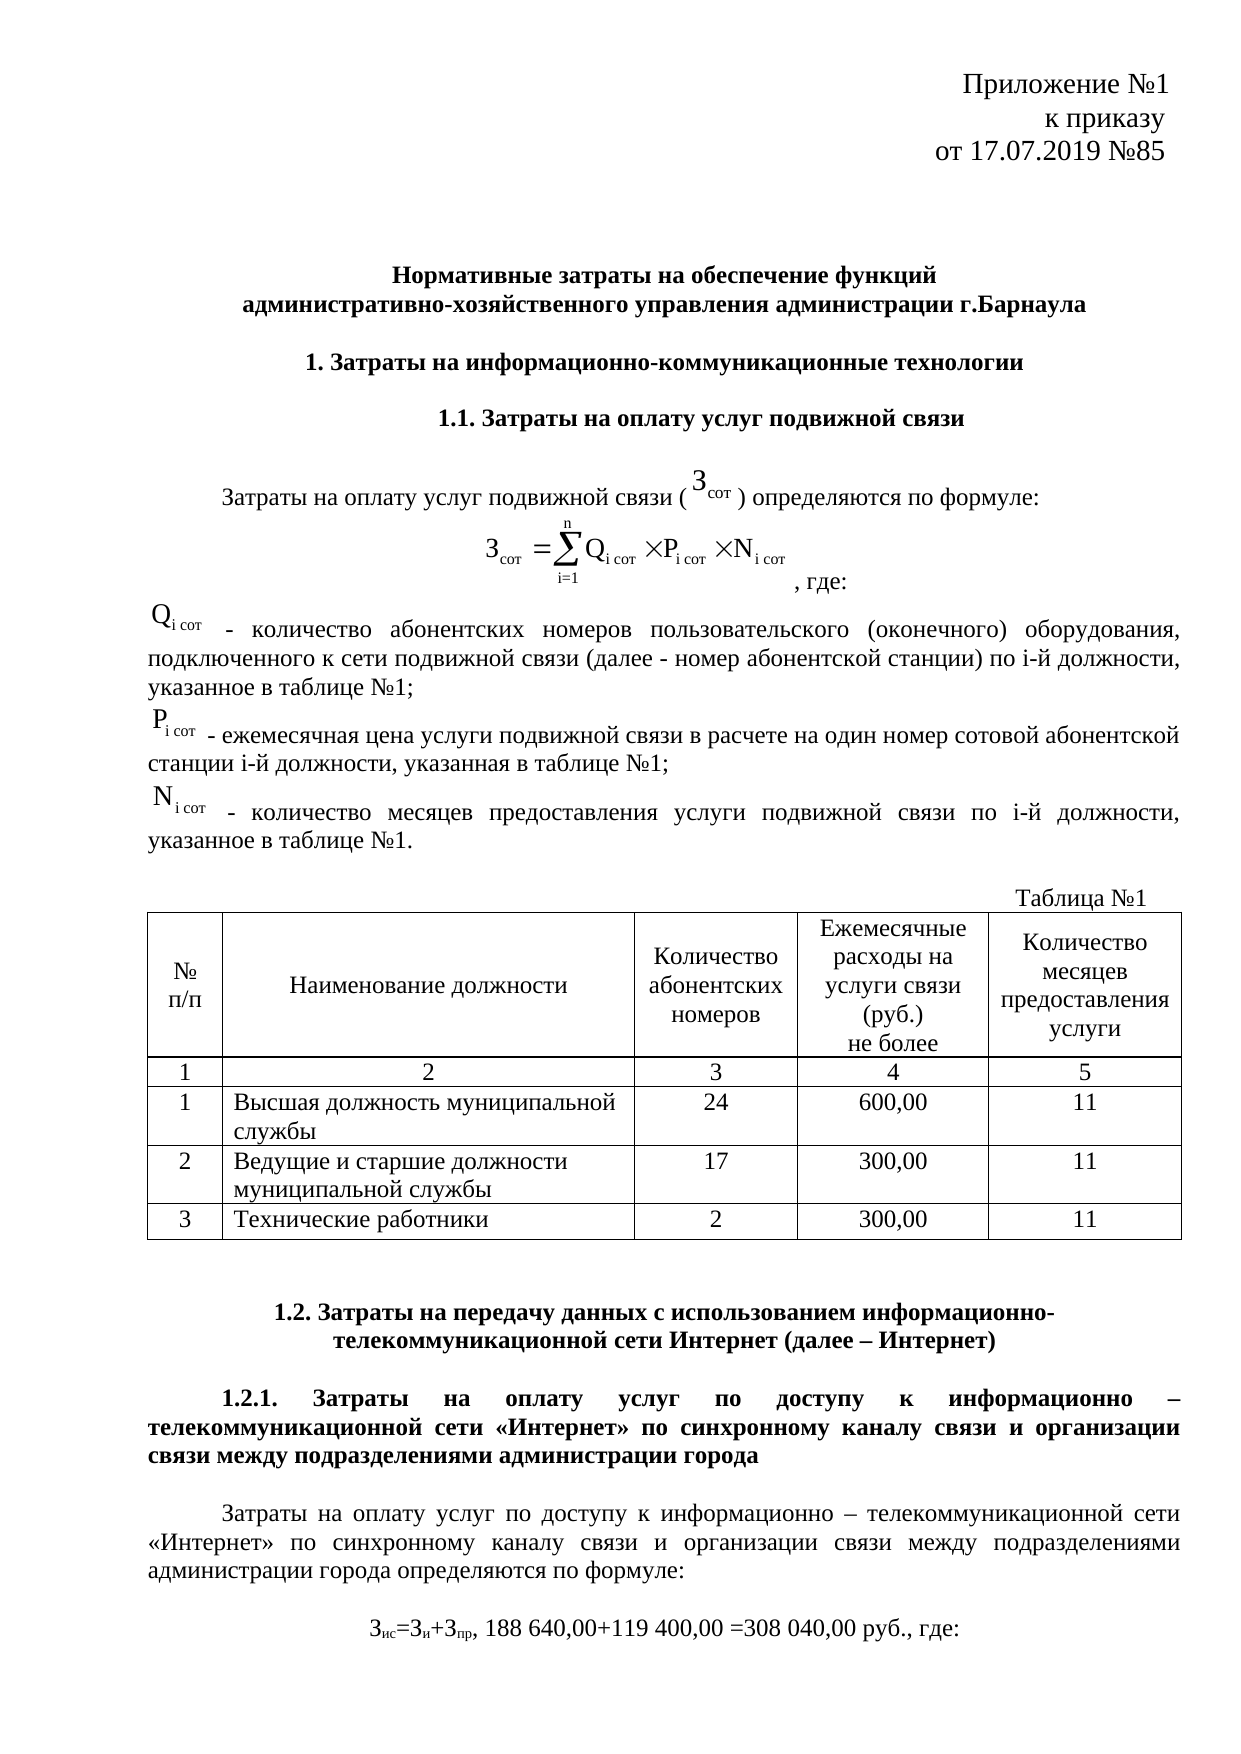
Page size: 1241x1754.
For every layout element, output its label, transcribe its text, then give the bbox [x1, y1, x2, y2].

text Затраты на оплату услуг подвижной связи () определяются по формуле: [148, 461, 1181, 511]
text , где: [148, 511, 1181, 595]
text Таблица №1 [148, 883, 1181, 912]
table_header № п/п [148, 913, 222, 1056]
text - количество месяцев предоставления услуги подвижной связи по i-й должности, указанное в таблице №1. [148, 777, 1181, 854]
table_cell 5 [989, 1058, 1181, 1086]
table_cell 4 [798, 1058, 988, 1086]
text административно-хозяйственного управления администрации г.Барнаула [148, 289, 1181, 318]
table_cell Высшая должность муниципальной службы [223, 1087, 634, 1145]
table_cell 11 [989, 1087, 1181, 1145]
text 1. Затраты на информационно-коммуникационные технологии [148, 347, 1181, 375]
text Затраты на оплату услуг по доступу к информационно – телекоммуникационной сети «Интернет» по синхронному каналу связи и организации связи между подразделениями администрации города определяются по формуле: [148, 1498, 1181, 1584]
table_cell 2 [148, 1146, 222, 1203]
text - ежемесячная цена услуги подвижной связи в расчете на один номер сотовой абонентской станции i-й должности, указанная в таблице №1; [148, 700, 1181, 777]
table_cell 300,00 [798, 1204, 988, 1239]
text 1.2. Затраты на передачу данных с использованием информационно-телекоммуникационной сети Интернет (далее – Интернет) [148, 1297, 1181, 1354]
table_cell 2 [635, 1204, 797, 1239]
text Зис=Зи+Зпр, 188 640,00+119 400,00 =308 040,00 руб., где: [148, 1613, 1181, 1642]
table_cell 300,00 [798, 1146, 988, 1203]
table_cell 3 [635, 1058, 797, 1086]
text Нормативные затраты на обеспечение функций [148, 260, 1181, 289]
table_cell Технические работники [223, 1204, 634, 1239]
table_header Ежемесячные расходы на услуги связи (руб.) не более [798, 913, 988, 1056]
table_cell 1 [148, 1058, 222, 1086]
table_header Количество месяцев предоставления услуги [989, 913, 1181, 1056]
table_cell 11 [989, 1204, 1181, 1239]
table_cell 11 [989, 1146, 1181, 1203]
table_cell 24 [635, 1087, 797, 1145]
text - количество абонентских номеров пользовательского (оконечного) оборудования, подключенного к сети подвижной связи (далее - номер абонентской станции) по i-й должности, указанное в таблице №1; [148, 595, 1181, 700]
table_cell 3 [148, 1204, 222, 1239]
text 1.2.1. Затраты на оплату услуг по доступу к информационно – телекоммуникационной сети «Интернет» по синхронному каналу связи и организации связи между подразделениями администрации города [148, 1383, 1181, 1469]
table_cell 2 [223, 1058, 634, 1086]
table_cell Ведущие и старшие должности муниципальной службы [223, 1146, 634, 1203]
table_header Количество абонентских номеров [635, 913, 797, 1056]
table_cell 1 [148, 1087, 222, 1145]
table_header Наименование должности [223, 913, 634, 1056]
table_cell 600,00 [798, 1087, 988, 1145]
table_cell 17 [635, 1146, 797, 1203]
text 1.1. Затраты на оплату услуг подвижной связи [148, 403, 1181, 432]
